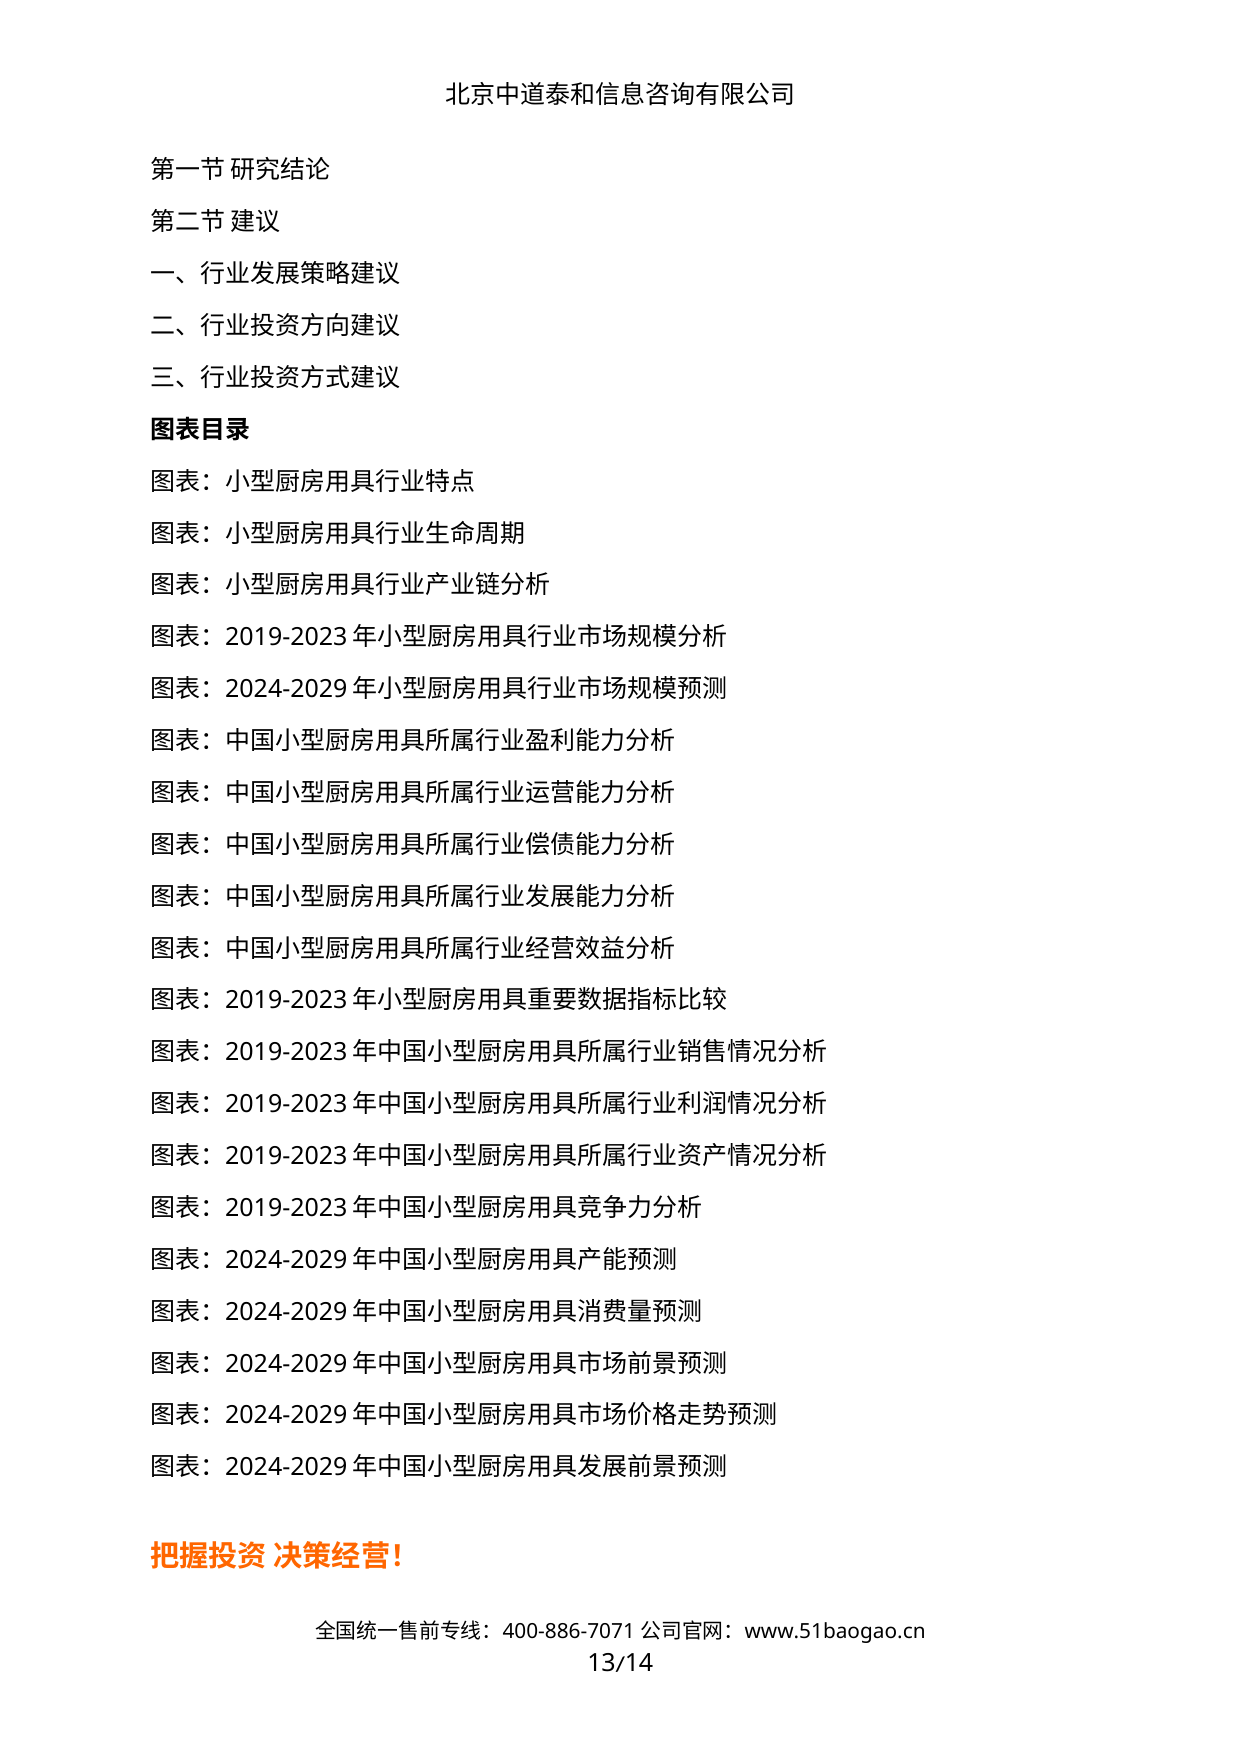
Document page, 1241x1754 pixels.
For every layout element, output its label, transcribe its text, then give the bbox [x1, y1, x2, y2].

text 图表：2024-2029年中国小型厨房用具市场价格走势预测 [150, 1395, 1090, 1431]
text 图表：中国小型厨房用具所属行业经营效益分析 [150, 928, 1090, 964]
text 图表：中国小型厨房用具所属行业运营能力分析 [150, 772, 1090, 809]
text 图表：小型厨房用具行业生命周期 [150, 513, 1090, 549]
text 图表：2019-2023年小型厨房用具行业市场规模分析 [150, 617, 1090, 653]
text 图表：2019-2023年中国小型厨房用具竞争力分析 [150, 1187, 1090, 1224]
text 图表：2019-2023年中国小型厨房用具所属行业资产情况分析 [150, 1136, 1090, 1172]
text 图表：2019-2023年中国小型厨房用具所属行业利润情况分析 [150, 1084, 1090, 1120]
text 图表：2024-2029年小型厨房用具行业市场规模预测 [150, 669, 1090, 705]
text 图表：中国小型厨房用具所属行业偿债能力分析 [150, 824, 1090, 861]
text 三、行业投资方式建议 [150, 357, 1090, 394]
text 二、行业投资方向建议 [150, 306, 1090, 342]
text 图表：小型厨房用具行业特点 [150, 461, 1090, 497]
text 图表：小型厨房用具行业产业链分析 [150, 565, 1090, 601]
text 第一节 研究结论 [150, 150, 1090, 186]
text 图表：2024-2029年中国小型厨房用具发展前景预测 [150, 1447, 1090, 1483]
text 图表：2024-2029年中国小型厨房用具产能预测 [150, 1239, 1090, 1276]
text 图表目录 [150, 409, 1090, 446]
text 图表：2024-2029年中国小型厨房用具消费量预测 [150, 1291, 1090, 1327]
text 第二节 建议 [150, 202, 1090, 238]
text 图表：2024-2029年中国小型厨房用具市场前景预测 [150, 1343, 1090, 1379]
text 图表：中国小型厨房用具所属行业盈利能力分析 [150, 721, 1090, 757]
text 图表：2019-2023年小型厨房用具重要数据指标比较 [150, 980, 1090, 1016]
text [150, 1499, 1090, 1575]
text 图表：中国小型厨房用具所属行业发展能力分析 [150, 876, 1090, 912]
text 图表：2019-2023年中国小型厨房用具所属行业销售情况分析 [150, 1032, 1090, 1068]
text 一、行业发展策略建议 [150, 254, 1090, 290]
